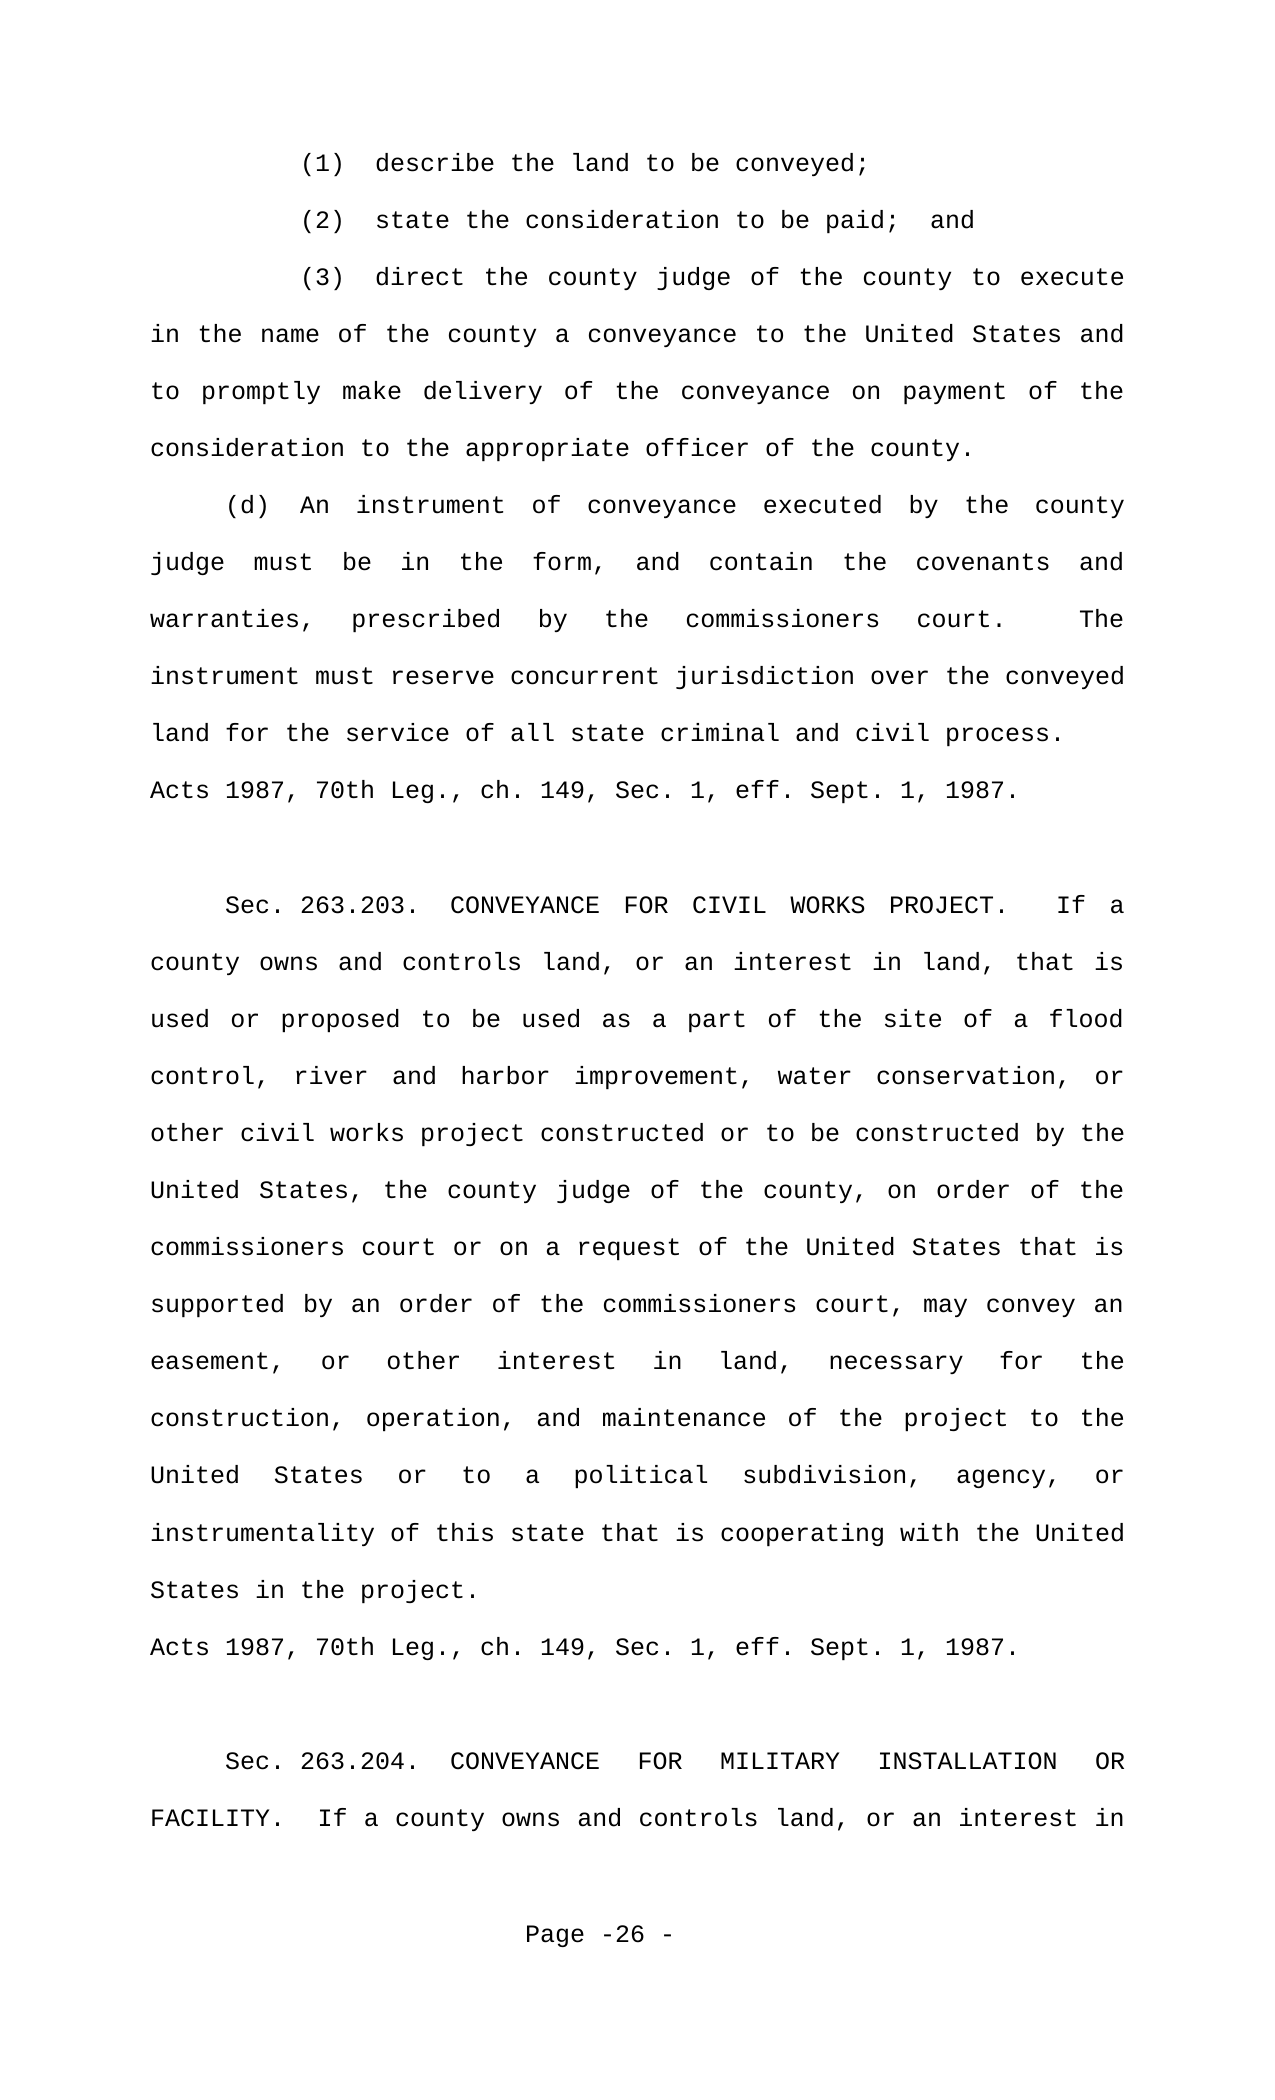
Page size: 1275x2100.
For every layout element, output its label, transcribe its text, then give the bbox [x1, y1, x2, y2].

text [150, 1748, 1125, 1834]
text Acts 1987, 70th Leg., ch. 149, Sec. 1, eff. Sept. 1, 1987. [150, 1634, 1125, 1663]
text Acts 1987, 70th Leg., ch. 149, Sec. 1, eff. Sept. 1, 1987. [150, 778, 1125, 806]
text (d) An instrument of conveyance executed by the county judge must be in the form, and contain the covenants and warranties, prescribed by the commissioners court. The instrument must reserve concurrent jurisdiction over the conveyed land for the service of all state criminal and civil process. [150, 492, 1125, 749]
text (1) describe the land to be conveyed; [150, 150, 1125, 178]
text (2) state the consideration to be paid; and [150, 207, 1125, 236]
text Sec. 263.203. CONVEYANCE FOR CIVIL WORKS PROJECT. If a county owns and controls land, or an interest in land, that is used or proposed to be used as a part of the site of a flood control, river and harbor improvement, water conservation, or other civil works project constructed or to be constructed by the United States, the county judge of the county, on order of the commissioners court or on a request of the United States that is supported by an order of the commissioners court, may convey an easement, or other interest in land, necessary for the construction, operation, and maintenance of the project to the United States or to a political subdivision, agency, or instrumentality of this state that is cooperating with the United States in the project. [150, 892, 1125, 1606]
text (3) direct the county judge of the county to execute in the name of the county a conveyance to the United States and to promptly make delivery of the conveyance on payment of the consideration to the appropriate officer of the county. [150, 264, 1125, 464]
